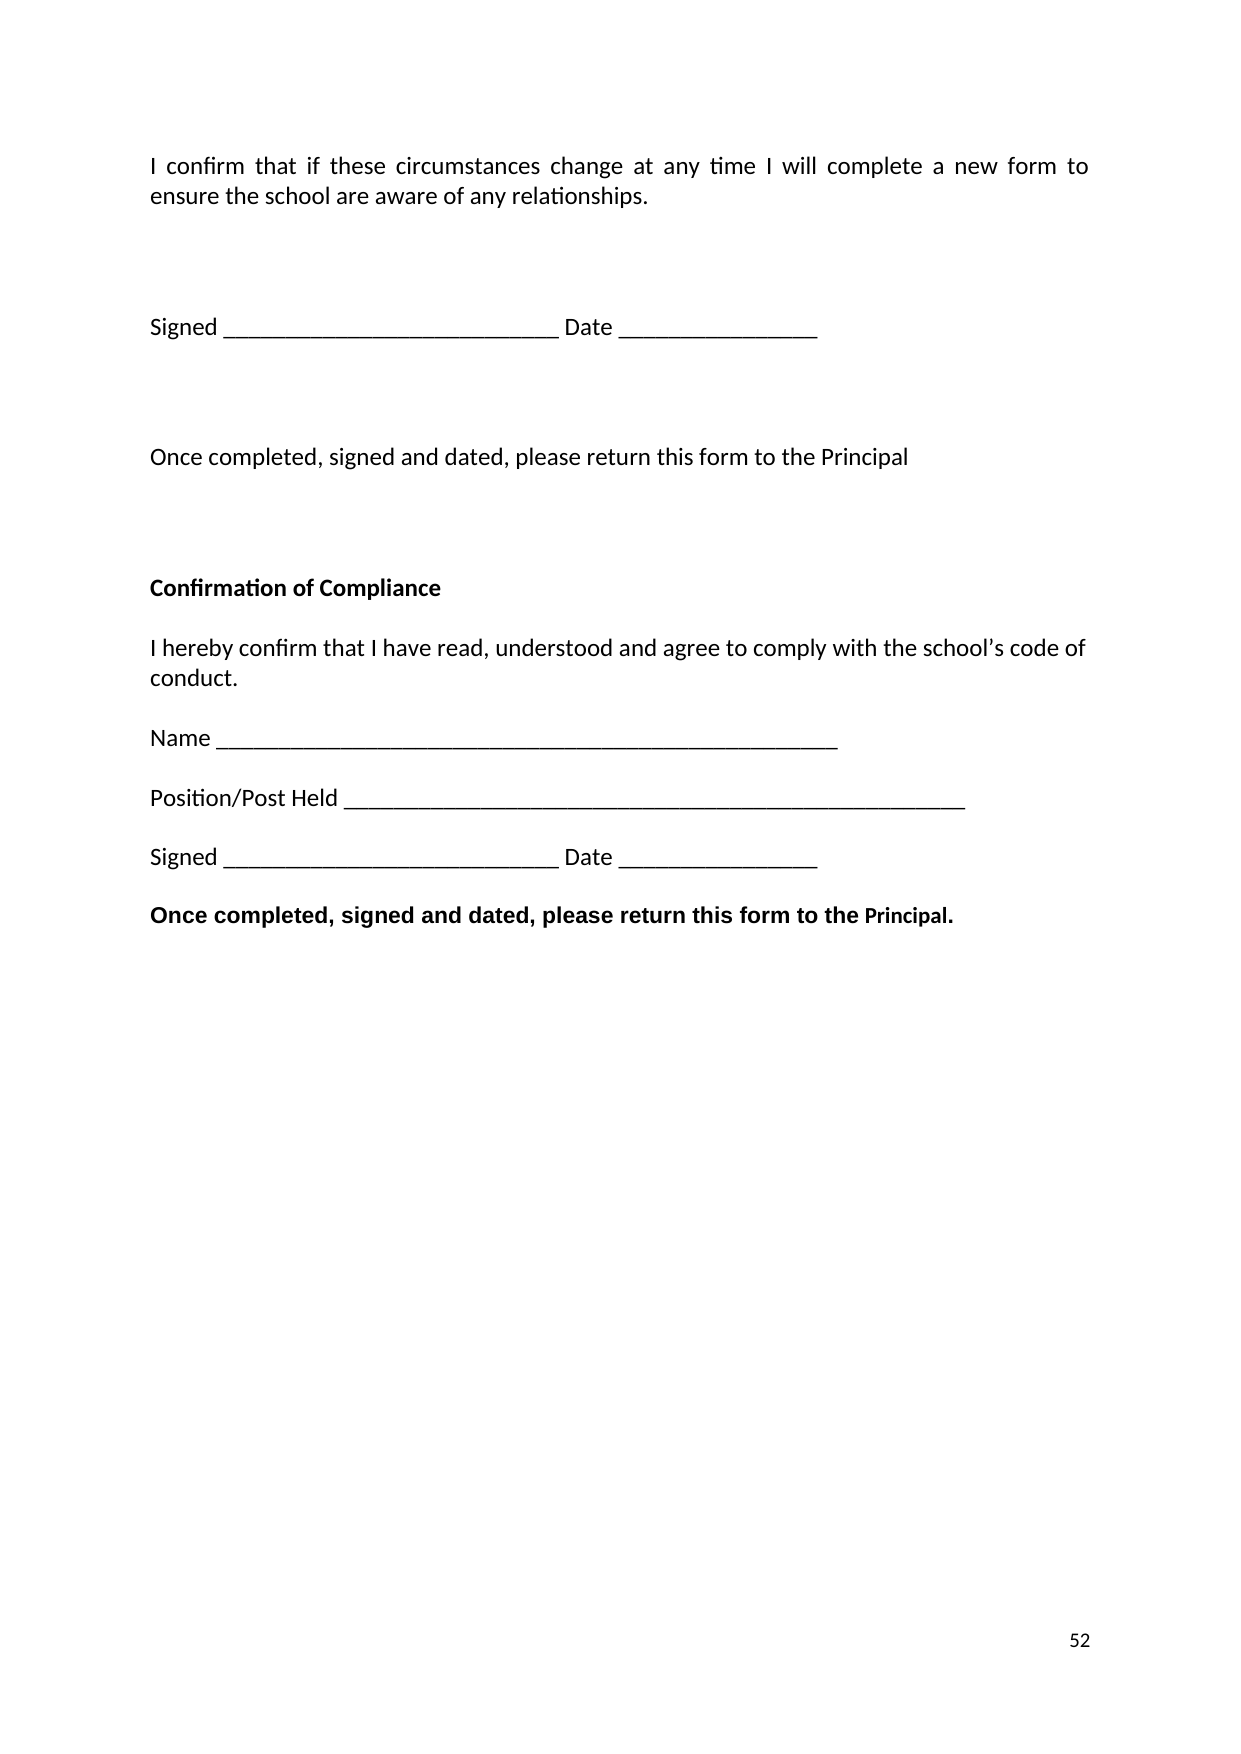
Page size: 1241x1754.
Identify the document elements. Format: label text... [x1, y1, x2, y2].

text Signed ___________________________ Date ________________ [150, 841, 1090, 872]
text Signed ___________________________ Date ________________ [150, 311, 1090, 342]
text Name __________________________________________________ [150, 722, 1090, 752]
text I confirm that if these circumstances change at any time I will complete a new form to ensure the school are aware of any relationships. [150, 150, 1090, 211]
text I hereby confirm that I have read, understood and agree to comply with the school’s code of conduct. [150, 632, 1090, 693]
text Position/Post Held __________________________________________________ [150, 782, 1090, 812]
text Confirmation of Compliance [150, 572, 1090, 603]
text Once completed, signed and dated, please return this form to the Principal. [150, 901, 1090, 929]
text Once completed, signed and dated, please return this form to the Principal [150, 442, 1090, 472]
